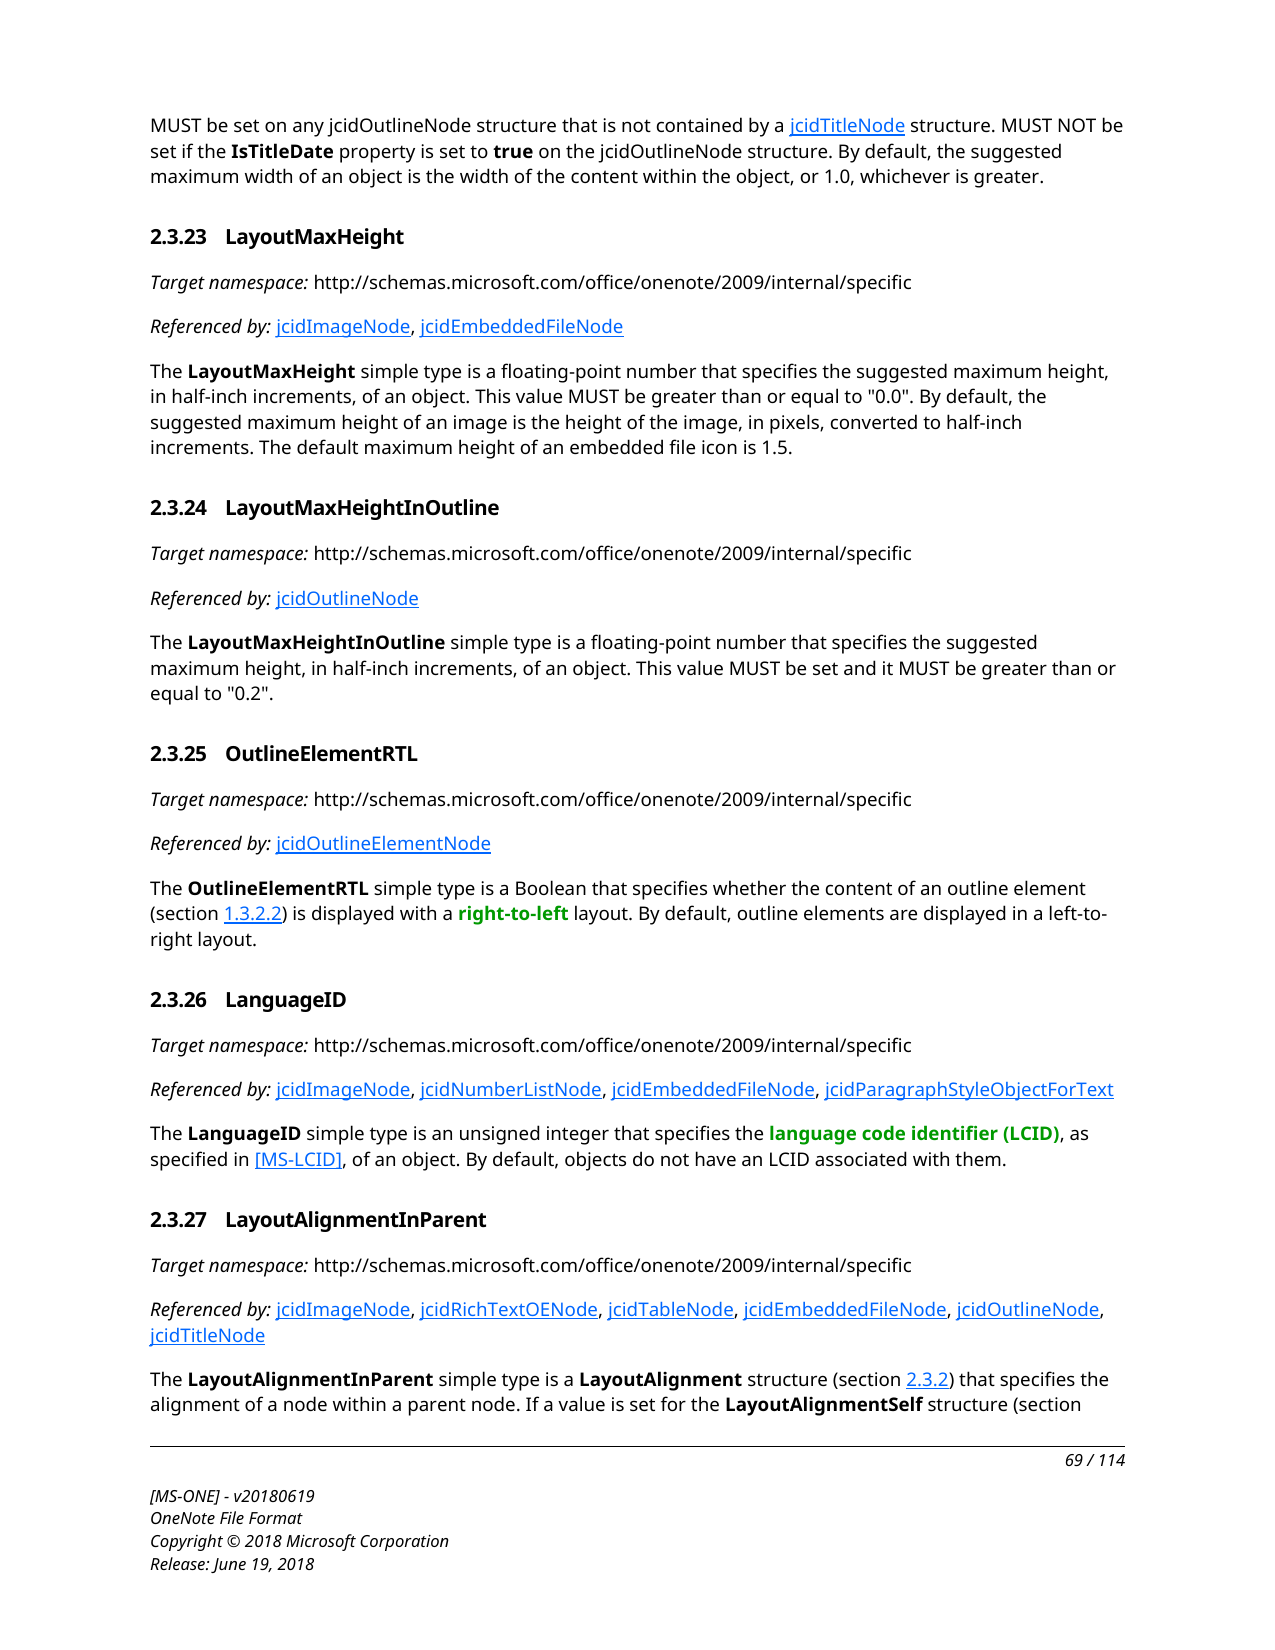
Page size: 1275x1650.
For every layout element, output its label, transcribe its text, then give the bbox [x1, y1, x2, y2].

text The LanguageID simple type is an unsigned integer that specifies the language code identifier (LCID), as specified in [MS-LCID], of an object. By default, objects do not have an LCID associated with them. [150, 1121, 1125, 1172]
text Referenced by: jcidOutlineNode [150, 585, 1125, 611]
text Referenced by: jcidImageNode, jcidRichTextOENode, jcidTableNode, jcidEmbeddedFileNode, jcidOutlineNode, jcidTitleNode [150, 1296, 1125, 1347]
subtitle LayoutAlignmentInParent [150, 1205, 1125, 1233]
text Target namespace: http://schemas.microsoft.com/office/onenote/2009/internal/specific [150, 269, 1125, 295]
text The LayoutMaxHeightInOutline simple type is a floating-point number that specifies the suggested maximum height, in half-inch increments, of an object. This value MUST be set and it MUST be greater than or equal to "0.2". [150, 629, 1125, 706]
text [150, 112, 1125, 189]
subtitle OutlineElementRTL [150, 739, 1125, 768]
text Referenced by: jcidImageNode, jcidNumberListNode, jcidEmbeddedFileNode, jcidParagraphStyleObjectForText [150, 1076, 1125, 1102]
text Referenced by: jcidImageNode, jcidEmbeddedFileNode [150, 314, 1125, 339]
subtitle LayoutMaxHeightInOutline [150, 493, 1125, 522]
text Target namespace: http://schemas.microsoft.com/office/onenote/2009/internal/specific [150, 786, 1125, 812]
subtitle LanguageID [150, 985, 1125, 1013]
text Target namespace: http://schemas.microsoft.com/office/onenote/2009/internal/specific [150, 1032, 1125, 1057]
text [150, 1366, 1125, 1417]
text Target namespace: http://schemas.microsoft.com/office/onenote/2009/internal/specific [150, 541, 1125, 566]
text The LayoutMaxHeight simple type is a floating-point number that specifies the suggested maximum height, in half-inch increments, of an object. This value MUST be greater than or equal to "0.0". By default, the suggested maximum height of an image is the height of the image, in pixels, converted to half-inch increments. The default maximum height of an embedded file icon is 1.5. [150, 358, 1125, 460]
text Referenced by: jcidOutlineElementNode [150, 831, 1125, 856]
text Target namespace: http://schemas.microsoft.com/office/onenote/2009/internal/specific [150, 1252, 1125, 1278]
text The OutlineElementRTL simple type is a Boolean that specifies whether the content of an outline element (section 1.3.2.2) is displayed with a right-to-left layout. By default, outline elements are displayed in a left-to-right layout. [150, 875, 1125, 951]
subtitle LayoutMaxHeight [150, 222, 1125, 251]
